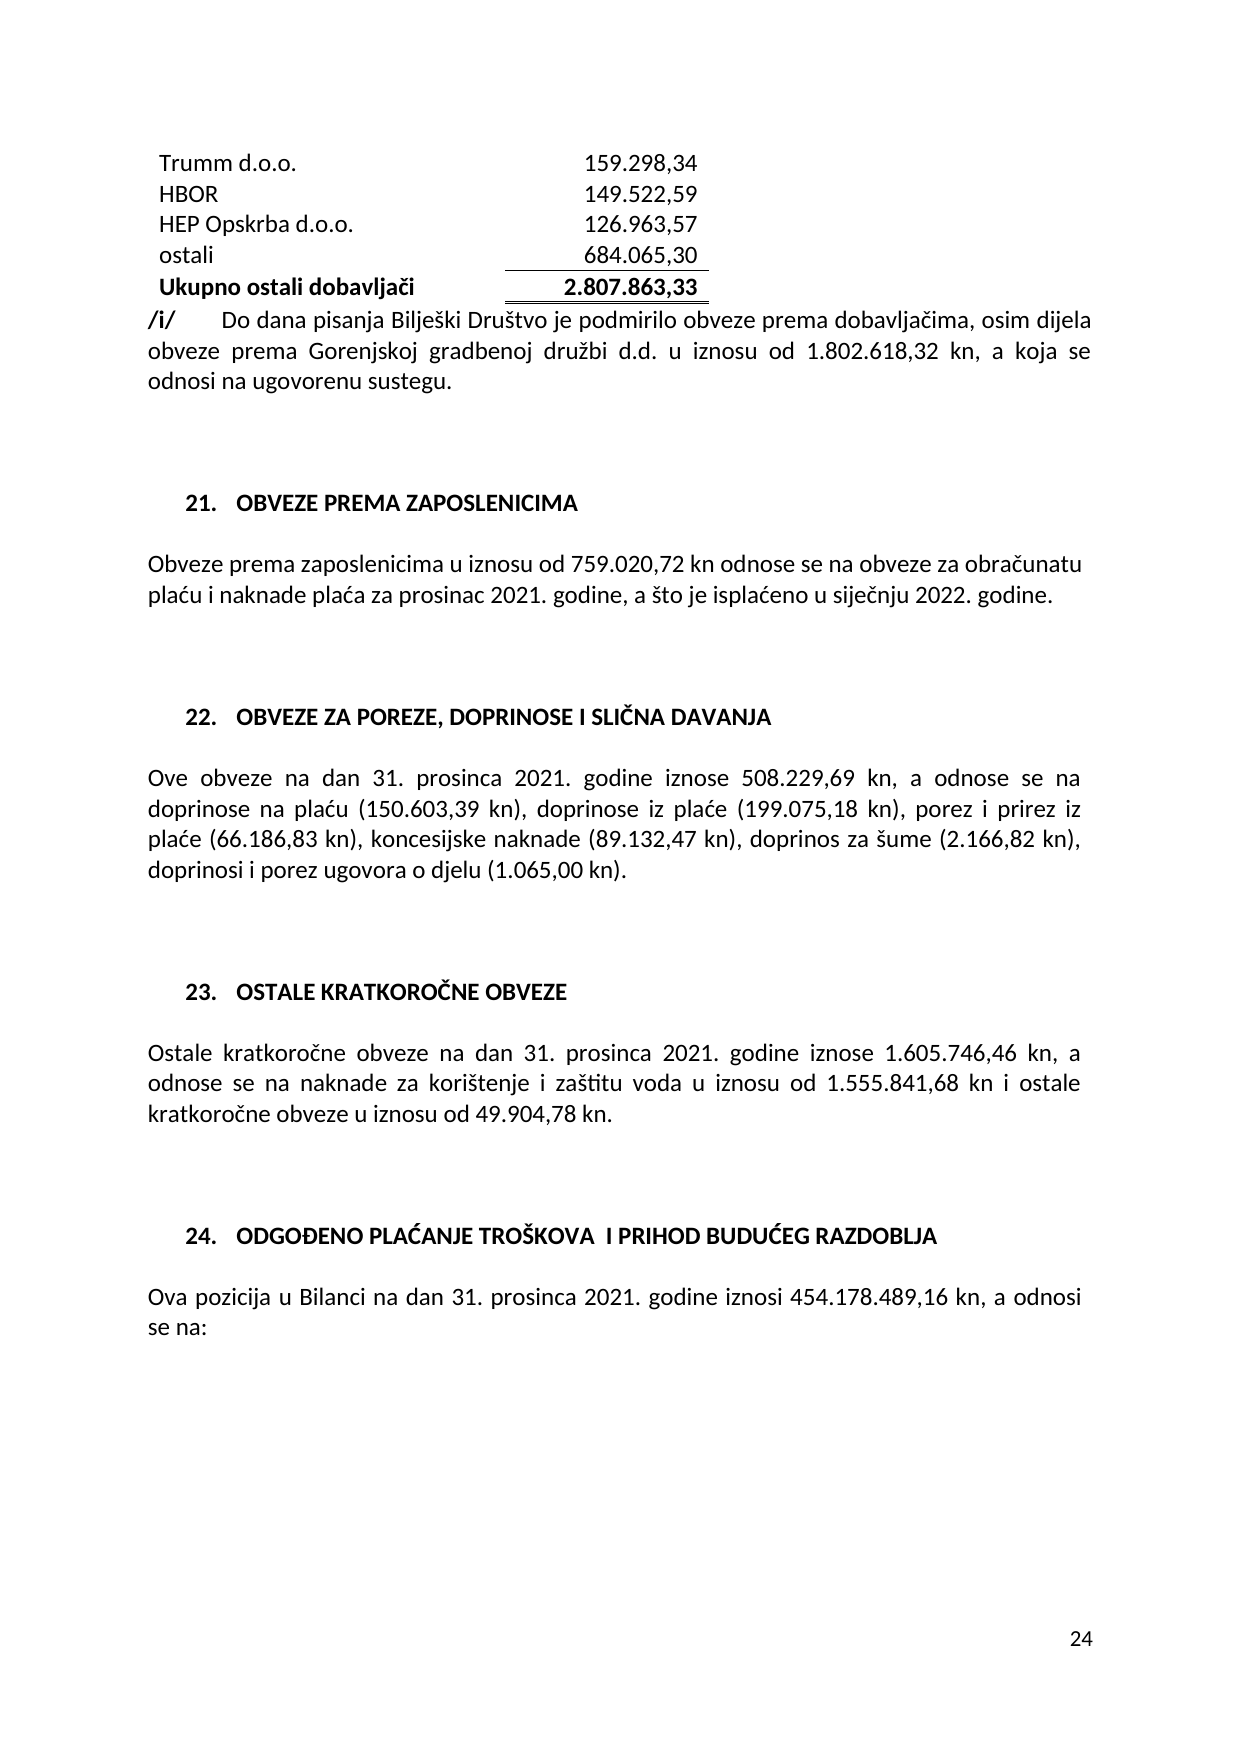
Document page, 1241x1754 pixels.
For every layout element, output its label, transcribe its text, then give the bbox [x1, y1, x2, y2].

table_cell HEP Opskrba d.o.o. [148, 209, 505, 239]
text Ove obveze na dan 31. prosinca 2021. godine iznose 508.229,69 kn, a odnose se na doprinose na plaću (150.603,39 kn), doprinose iz plaće (199.075,18 kn), porez i prirez iz plaće (66.186,83 kn), koncesijske naknade (89.132,47 kn), doprinos za šume (2.166,82 kn), doprinosi i porez ugovora o djelu (1.065,00 kn). [148, 762, 1083, 884]
text Obveze prema zaposlenicima u iznosu od 759.020,72 kn odnose se na obveze za obračunatu plaću i naknade plaća za prosinac 2021. godine, a što je isplaćeno u siječnju 2022. godine. [148, 548, 1083, 609]
list OSTALE KRATKOROČNE OBVEZE [185, 976, 1083, 1006]
text /i/ Do dana pisanja Bilješki Društvo je podmirilo obveze prema dobavljačima, osim dijela obveze prema Gorenjskoj gradbenoj družbi d.d. u iznosu od 1.802.618,32 kn, a koja se odnosi na ugovorenu sustegu. [148, 304, 1093, 396]
text Ova pozicija u Bilanci na dan 31. prosinca 2021. godine iznosi 454.178.489,16 kn, a odnosi se na: [148, 1281, 1083, 1342]
table_cell 684.065,30 [505, 239, 709, 270]
table_cell 126.963,57 [505, 209, 709, 239]
table_cell HBOR [148, 178, 505, 209]
table_cell 159.298,34 [505, 148, 709, 178]
table_cell Trumm d.o.o. [148, 148, 505, 178]
table_cell Ukupno ostali dobavljači [148, 270, 505, 301]
table_cell 2.807.863,33 [505, 271, 709, 301]
table_cell 149.522,59 [505, 178, 709, 209]
list OBVEZE PREMA ZAPOSLENICIMA [185, 487, 1083, 518]
list ODGOĐENO PLAĆANJE TROŠKOVA I PRIHOD BUDUĆEG RAZDOBLJA [185, 1220, 1083, 1251]
list OBVEZE ZA POREZE, DOPRINOSE I SLIČNA DAVANJA [185, 701, 1083, 732]
table_cell ostali [148, 239, 505, 270]
text Ostale kratkoročne obveze na dan 31. prosinca 2021. godine iznose 1.605.746,46 kn, a odnose se na naknade za korištenje i zaštitu voda u iznosu od 1.555.841,68 kn i ostale kratkoročne obveze u iznosu od 49.904,78 kn. [148, 1037, 1083, 1128]
